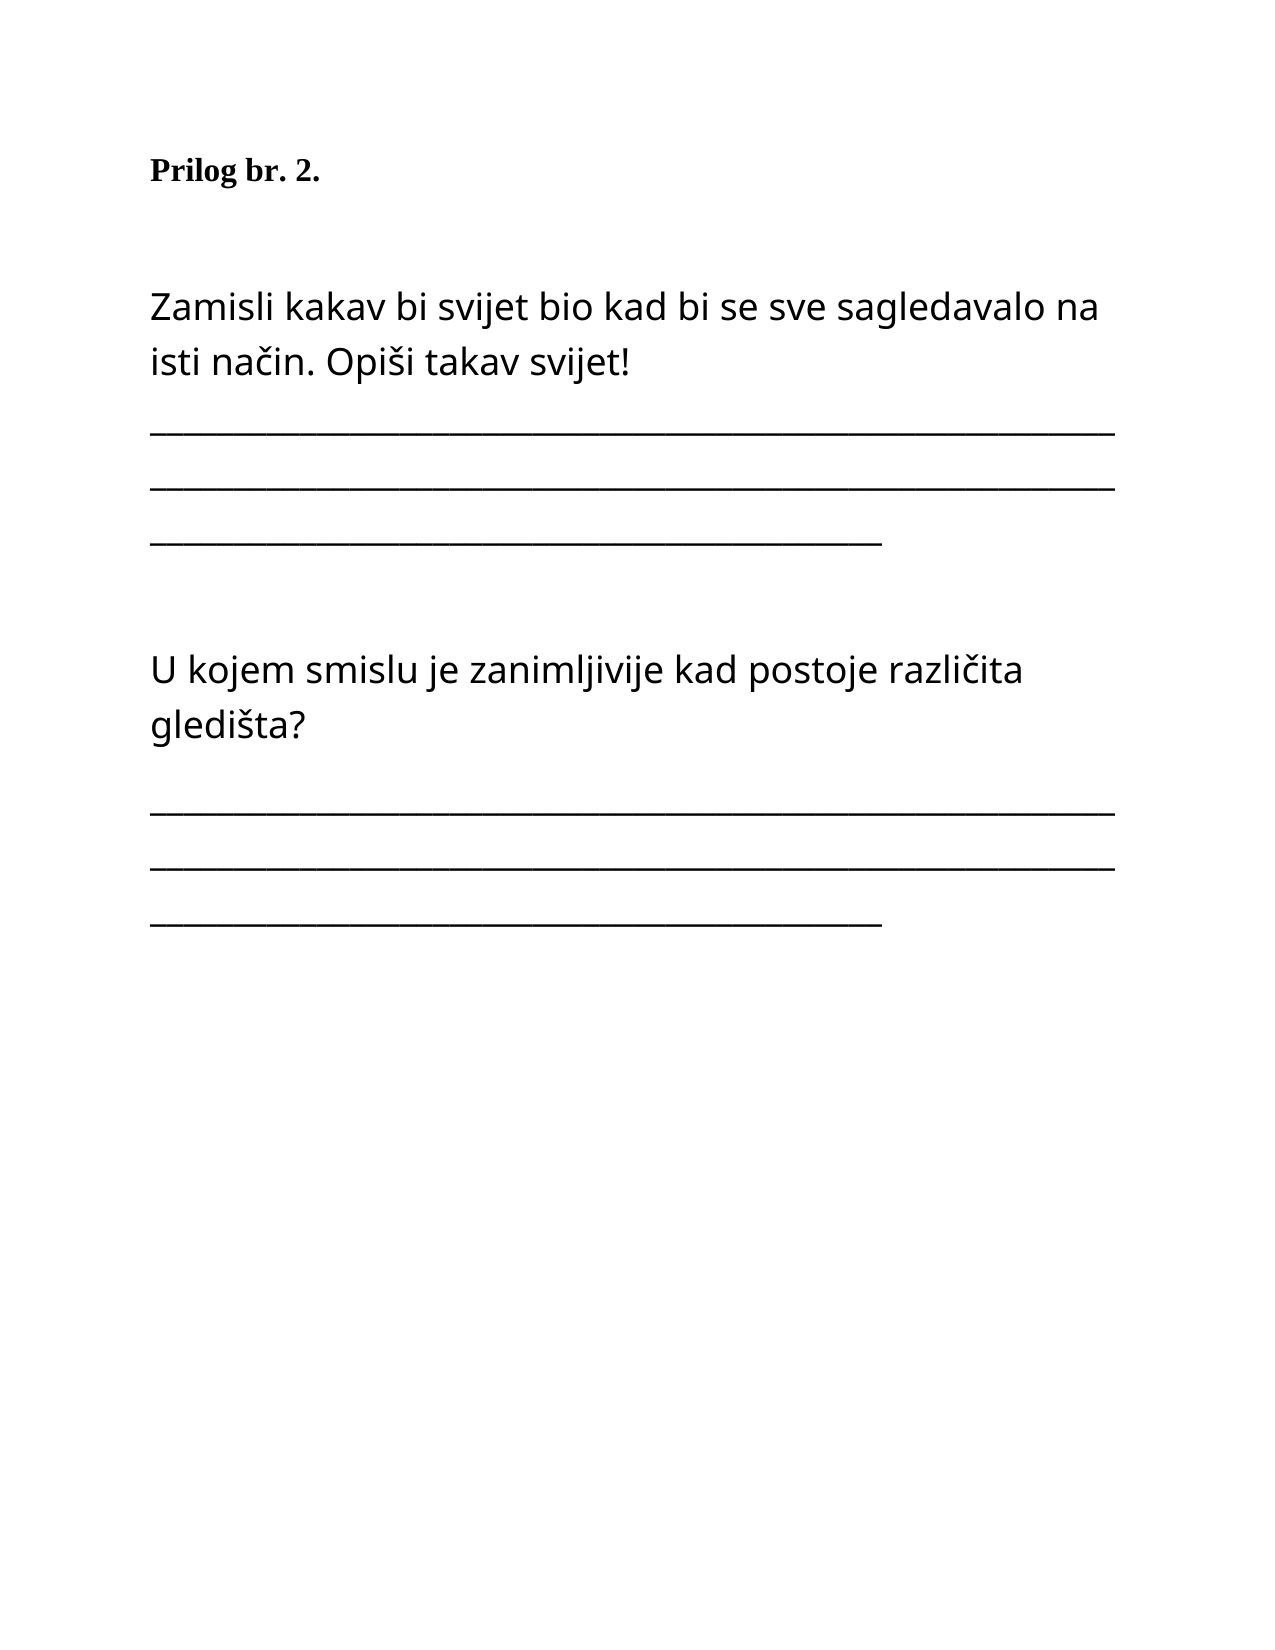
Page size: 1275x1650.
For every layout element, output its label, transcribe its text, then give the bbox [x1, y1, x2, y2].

text Prilog br. 2. [150, 150, 1125, 188]
text ________________________________________________________________________________________________________________________________________________________________ [150, 771, 1125, 932]
text U kojem smislu je zanimljivije kad postoje različita gledišta? [150, 644, 1125, 750]
text Zamisli kakav bi svijet bio kad bi se sve sagledavalo na isti način. Opiši takav svijet! ________________________________________________________________________________________________________________________________________________________________ [150, 280, 1125, 551]
